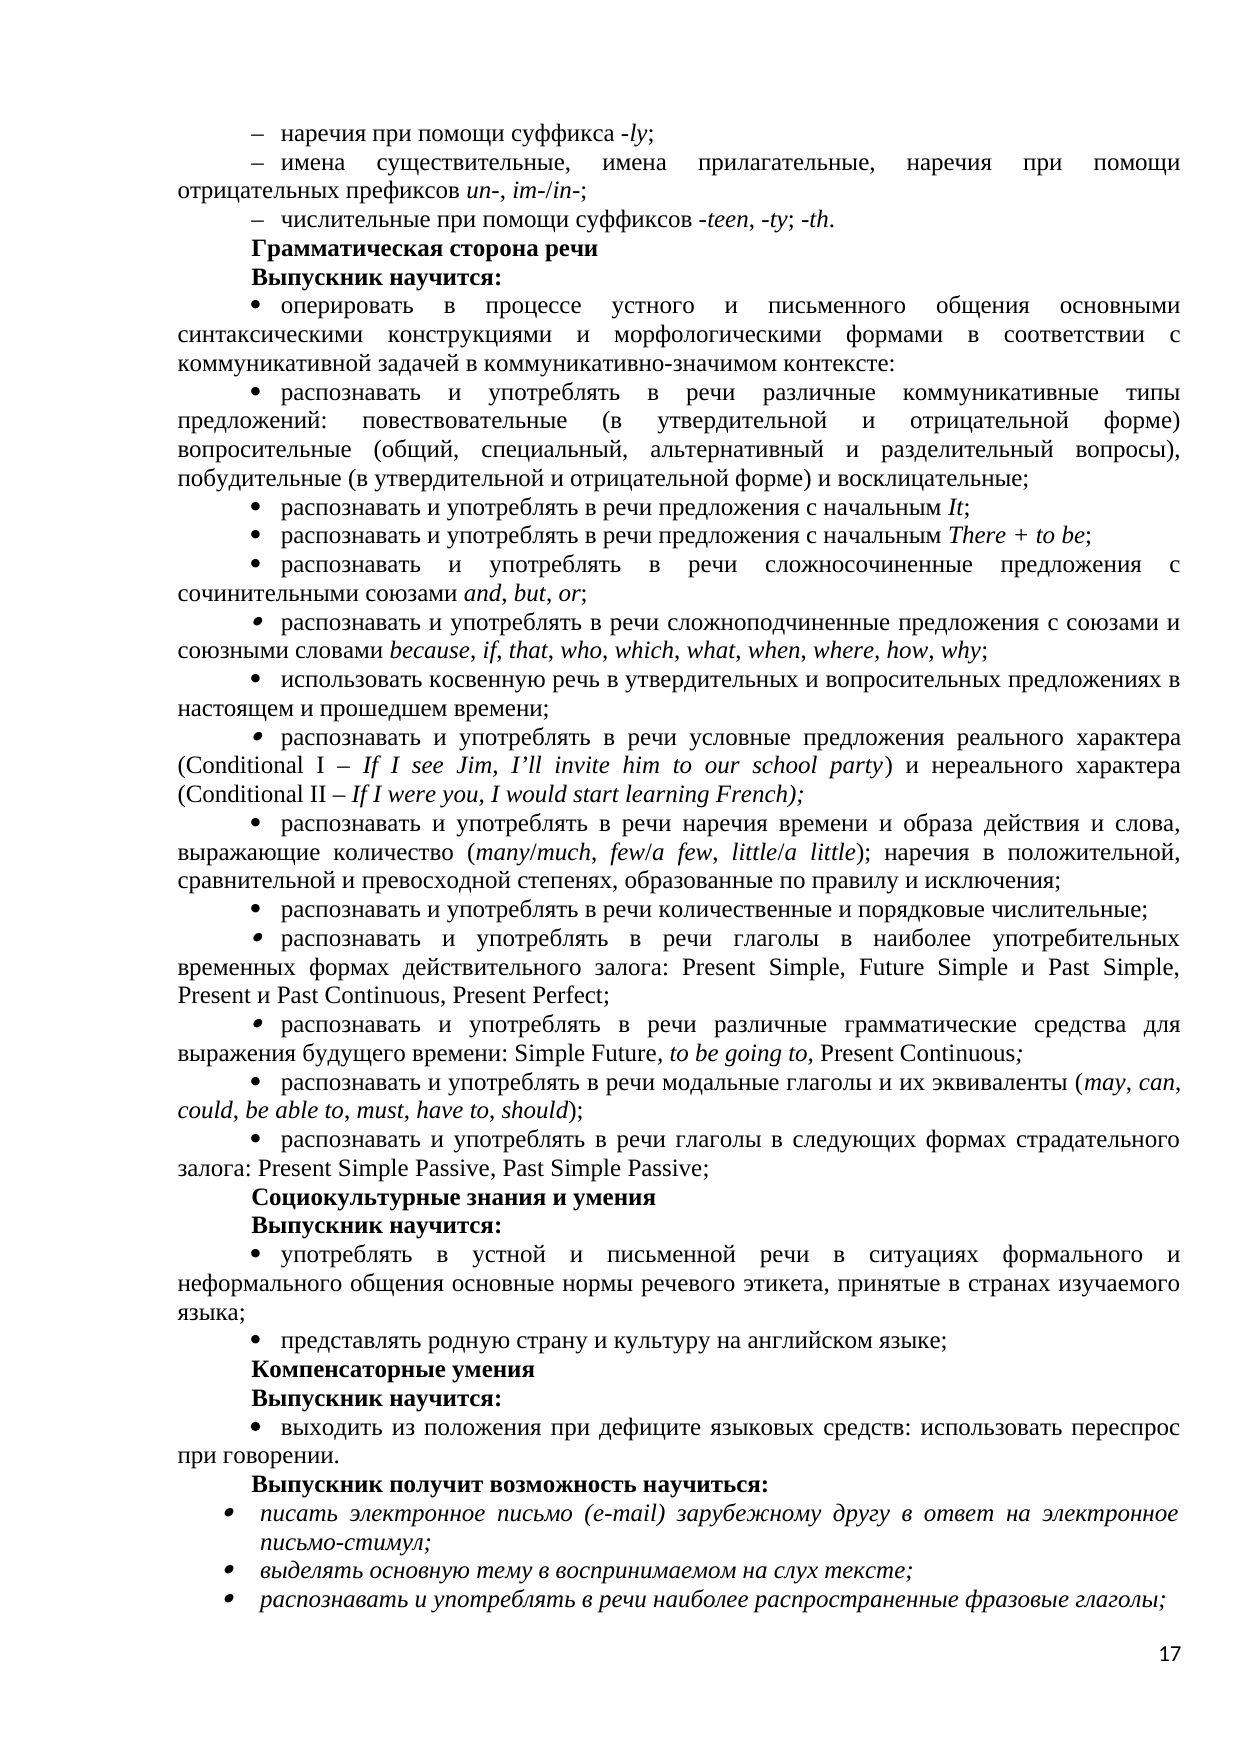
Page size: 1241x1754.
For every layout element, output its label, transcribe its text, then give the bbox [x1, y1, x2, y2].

list употреблять в устной и письменной речи в ситуациях формального и неформального общения основные нормы речевого этикета, принятые в странах изучаемого языка; [177, 1239, 1181, 1326]
list распознавать и употреблять в речи различные коммуникативные типы предложений: повествовательные (в утвердительной и отрицательной форме) вопросительные (общий, специальный, альтернативный и разделительный вопросы), побудительные (в утвердительной и отрицательной форме) и восклицательные; [177, 377, 1181, 492]
text Компенсаторные умения [177, 1354, 1181, 1383]
list распознавать и употреблять в речи предложения с начальным There + to be; [177, 521, 1181, 549]
text Выпускник научится: [177, 1211, 1181, 1239]
text Выпускник научится: [177, 262, 1181, 291]
list распознавать и употреблять в речи глаголы в следующих формах страдательного залога: Present Simple Passive, Past Simple Passive; [177, 1124, 1181, 1182]
text Выпускник научится: [177, 1383, 1181, 1412]
list распознавать и употреблять в речи сложноподчиненные предложения с союзами и союзными словами because, if, that, who, which, what, when, where, how, why; [177, 607, 1181, 664]
list распознавать и употреблять в речи условные предложения реального характера (Conditional I – If I see Jim, I’ll invite him to our school party) и нереального характера (Conditional II – If I were you, I would start learning French); [177, 722, 1181, 808]
list распознавать и употреблять в речи количественные и порядковые числительные; [177, 894, 1181, 923]
list распознавать и употреблять в речи различные грамматические средства для выражения будущего времени: Simple Future, to be going to, Present Continuous; [177, 1009, 1181, 1067]
list числительные при помощи суффиксов -teen, -ty; -th. [177, 204, 1181, 233]
list наречия при помощи суффикса -ly; [177, 118, 1181, 147]
list распознавать и употреблять в речи наречия времени и образа действия и слова, выражающие количество (many/much, few/a few, little/a little); наречия в положительной, сравнительной и превосходной степенях, образованные по правилу и исключения; [177, 808, 1181, 894]
list писать электронное письмо (e-mail) зарубежному другу в ответ на электронное письмо-стимул; [222, 1498, 1181, 1556]
text Выпускник получит возможность научиться: [177, 1469, 1181, 1498]
list оперировать в процессе устного и письменного общения основными синтаксическими конструкциями и морфологическими формами в соответствии с коммуникативной задачей в коммуникативно-значимом контексте: [177, 291, 1181, 377]
list распознавать и употреблять в речи предложения с начальным It; [177, 492, 1181, 521]
list распознавать и употреблять в речи сложносочиненные предложения с сочинительными союзами and, but, or; [177, 549, 1181, 607]
list использовать косвенную речь в утвердительных и вопросительных предложениях в настоящем и прошедшем времени; [177, 664, 1181, 722]
list выделять основную тему в воспринимаемом на слух тексте; [222, 1556, 1181, 1584]
list распознавать и употреблять в речи глаголы в наиболее употребительных временных формах действительного залога: Present Simple, Future Simple и Past Simple, Present и Past Continuous, Present Perfect; [177, 923, 1181, 1009]
list представлять родную страну и культуру на английском языке; [177, 1326, 1181, 1354]
list распознавать и употреблять в речи наиболее распространенные фразовые глаголы; [222, 1584, 1181, 1613]
text Социокультурные знания и умения [177, 1182, 1181, 1211]
list распознавать и употреблять в речи модальные глаголы и их эквиваленты (may, can, could, be able to, must, have to, should); [177, 1067, 1181, 1124]
list имена существительные, имена прилагательные, наречия при помощи отрицательных префиксов un-, im-/in-; [177, 147, 1181, 204]
text Грамматическая сторона речи [177, 233, 1181, 262]
list выходить из положения при дефиците языковых средств: использовать переспрос при говорении. [177, 1412, 1181, 1469]
